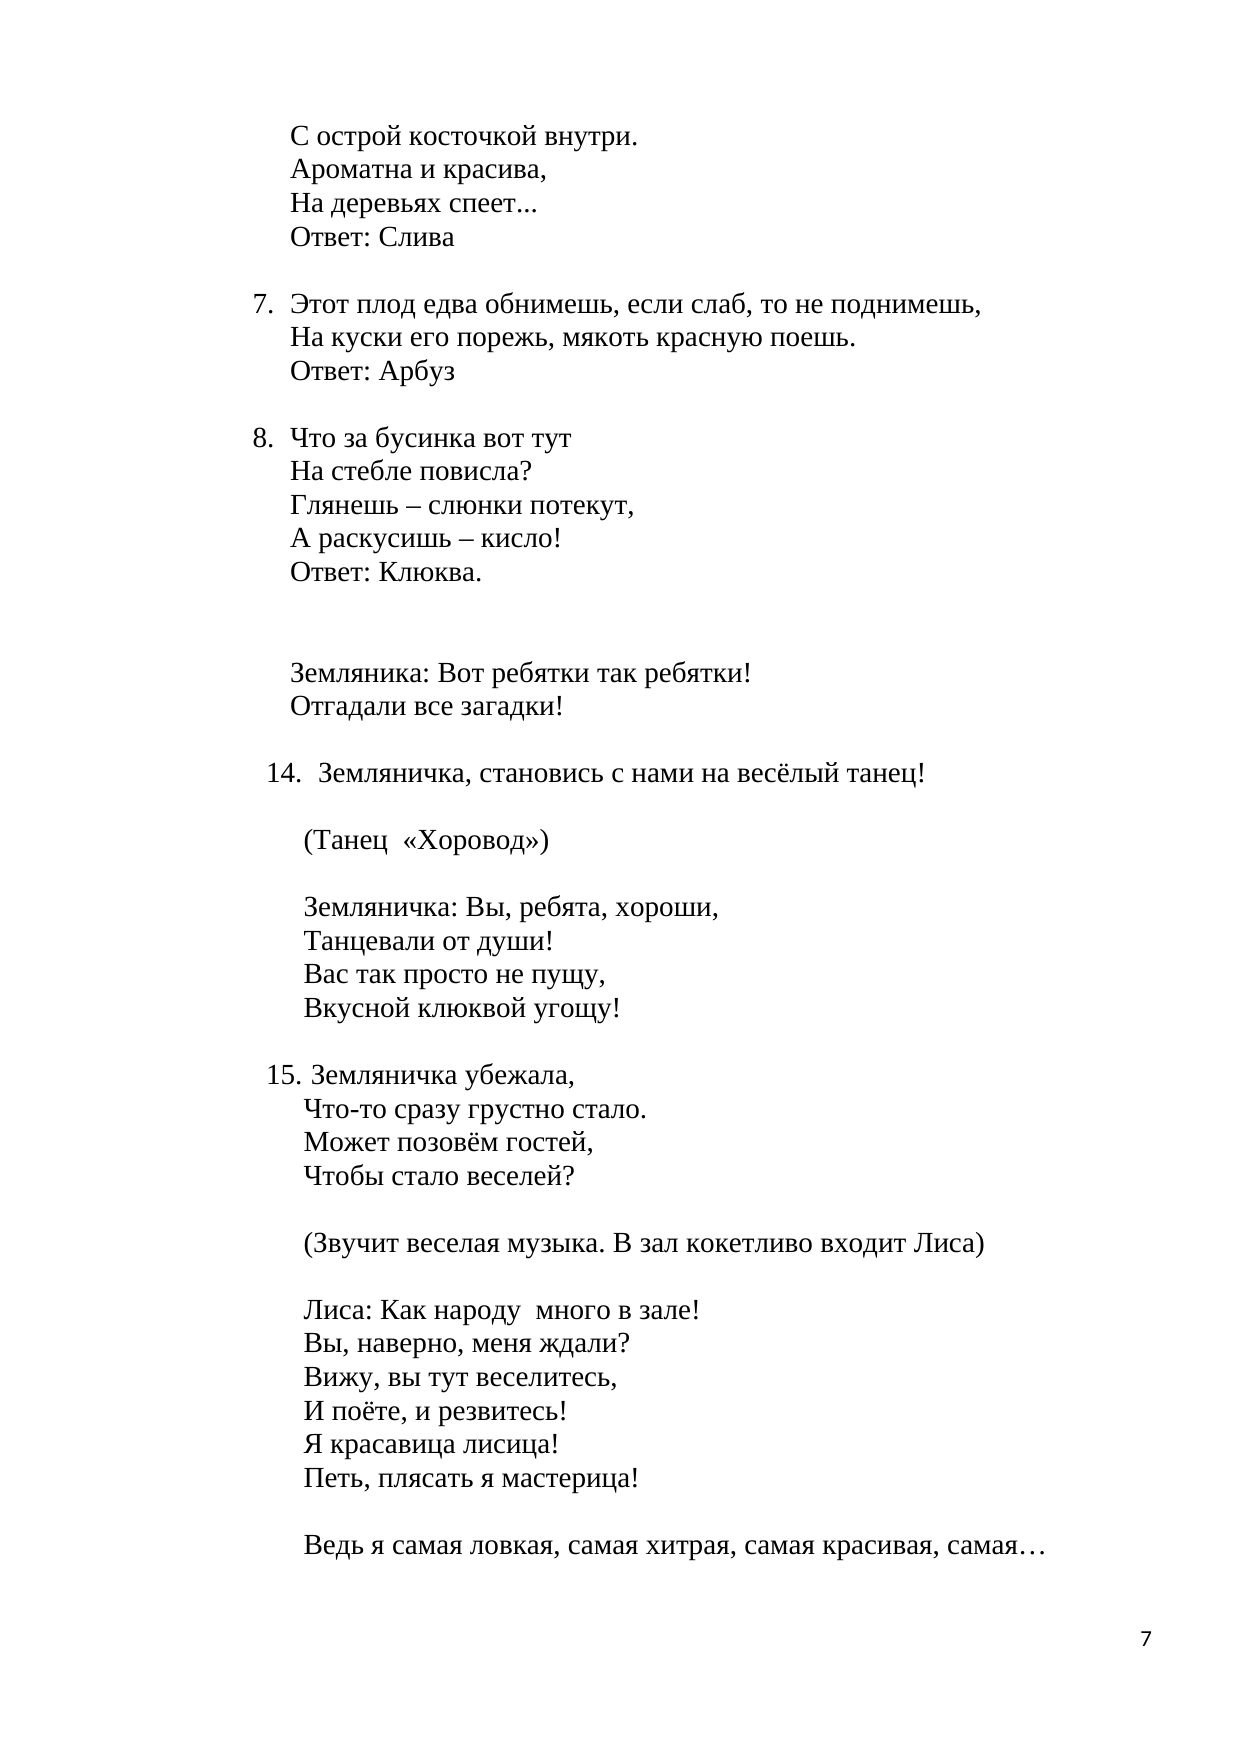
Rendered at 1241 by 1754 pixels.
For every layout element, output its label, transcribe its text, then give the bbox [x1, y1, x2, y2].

list Чтобы стало веселей? [303, 1158, 1152, 1191]
list Ароматна и красива, [290, 152, 1152, 185]
list Ответ: Арбуз [290, 353, 1152, 386]
list Вкусной клюквой угощу! [303, 990, 1152, 1024]
list На стебле повисла? [290, 453, 1152, 487]
list Что за бусинка вот тут [252, 420, 1152, 453]
list Ответ: Клюква. [290, 554, 1152, 588]
list Вас так просто не пущу, [303, 957, 1152, 990]
list Что-то сразу грустно стало. [303, 1091, 1152, 1124]
list Земляничка, становись с нами на весёлый танец! [266, 755, 1152, 789]
list Я красавица лисица! [303, 1426, 1152, 1460]
list Петь, плясать я мастерица! [303, 1460, 1152, 1493]
list Глянешь – слюнки потекут, [290, 487, 1152, 521]
list Лиса: Как народу много в зале! [303, 1292, 1152, 1326]
list Ответ: Слива [290, 219, 1152, 252]
list Земляничка убежала, [266, 1057, 1152, 1091]
list Вы, наверно, меня ждали? [303, 1326, 1152, 1359]
list А раскусишь – кисло! [290, 521, 1152, 554]
list И поёте, и резвитесь! [303, 1393, 1152, 1426]
list (Танец «Хоровод») [303, 822, 1152, 856]
list Вижу, вы тут веселитесь, [303, 1359, 1152, 1393]
list Земляничка: Вы, ребята, хороши, [303, 889, 1152, 923]
list На куски его порежь, мякоть красную поешь. [290, 319, 1152, 353]
list Этот плод едва обнимешь, если слаб, то не поднимешь, [252, 286, 1152, 319]
list (Звучит веселая музыка. В зал кокетливо входит Лиса) [303, 1225, 1152, 1258]
list На деревьях спеет... [290, 185, 1152, 219]
list Земляника: Вот ребятки так ребятки! [290, 655, 1152, 688]
list Может позовём гостей, [303, 1124, 1152, 1158]
list Танцевали от души! [303, 923, 1152, 957]
list Отгадали все загадки! [290, 688, 1152, 722]
list С острой косточкой внутри. [290, 118, 1152, 152]
list Ведь я самая ловкая, самая хитрая, самая красивая, самая… [303, 1527, 1152, 1560]
